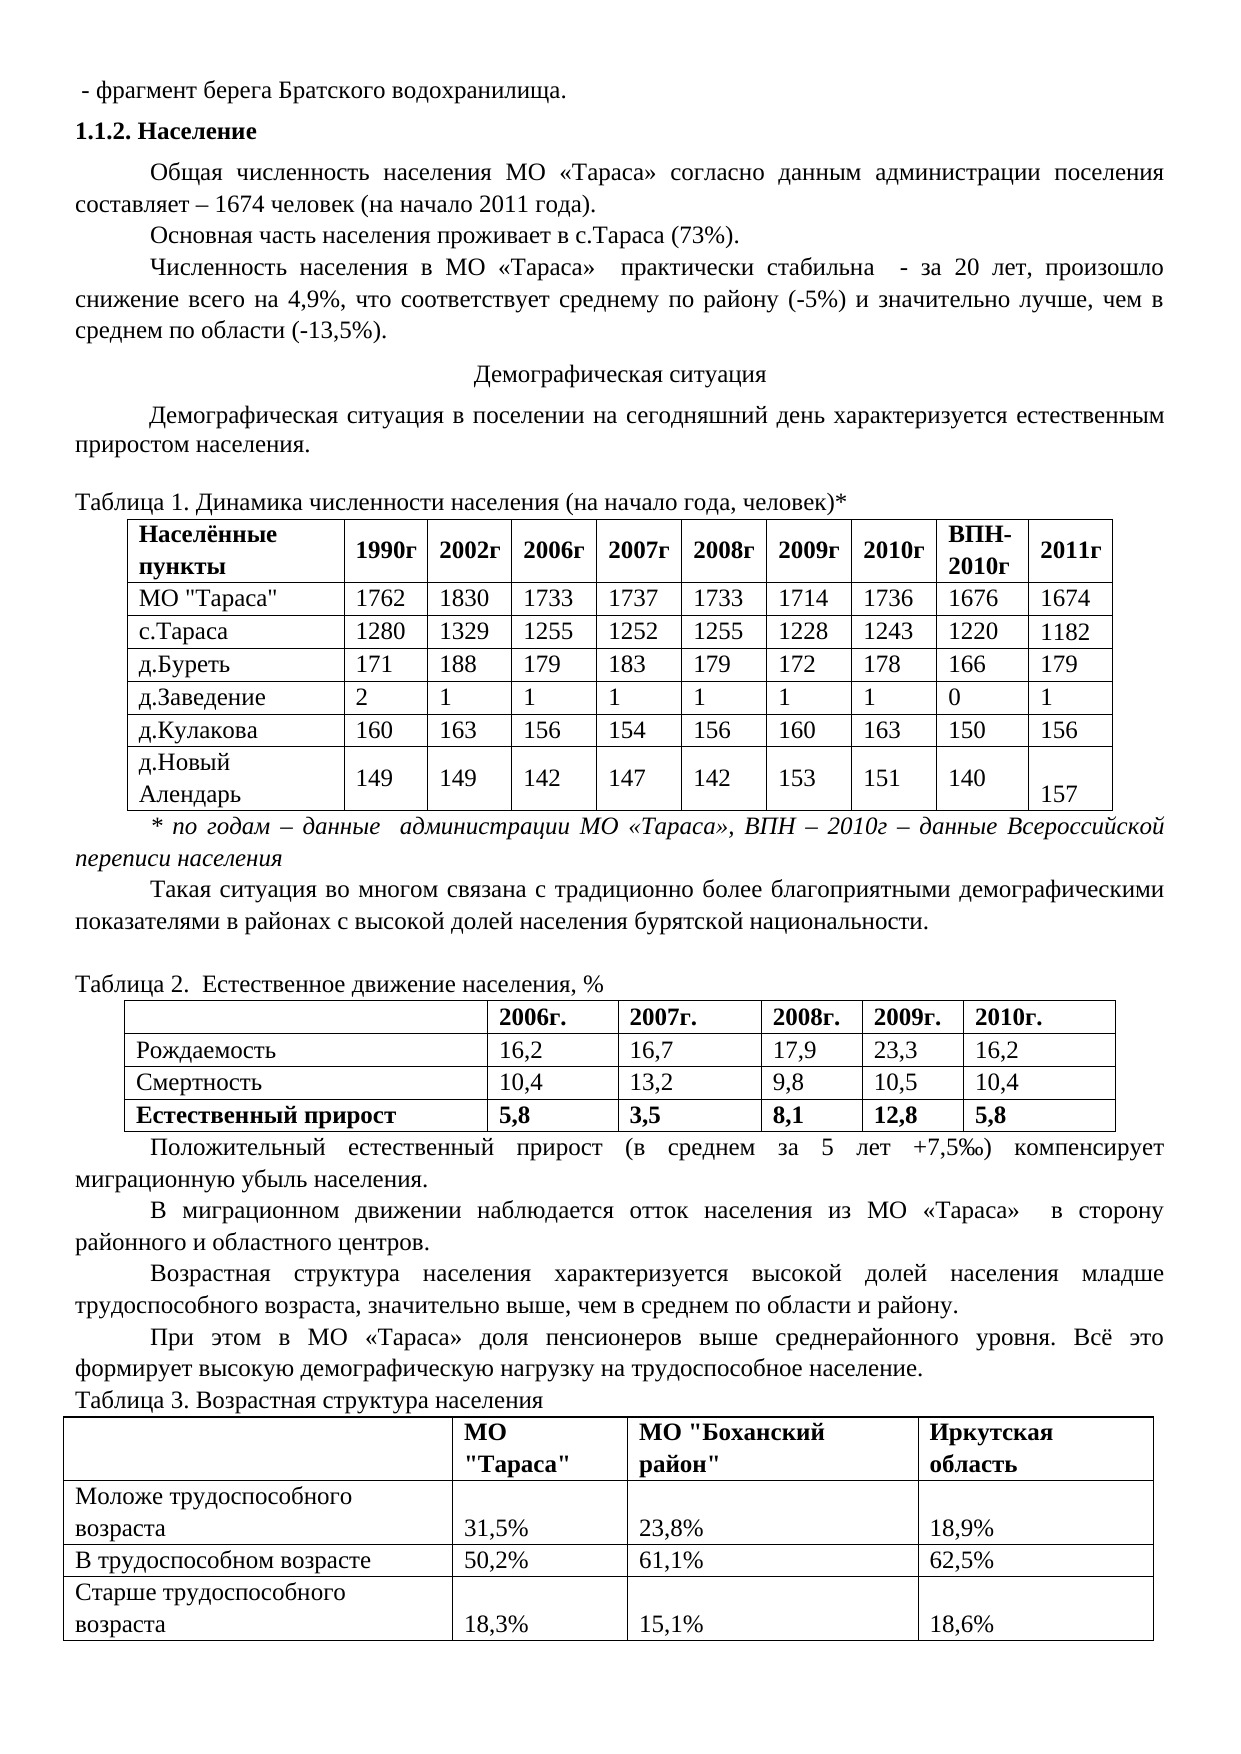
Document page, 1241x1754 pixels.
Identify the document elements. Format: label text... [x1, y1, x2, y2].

table_cell 9,8 [762, 1067, 862, 1098]
table_cell 151 [852, 747, 936, 810]
table_cell 13,2 [619, 1067, 761, 1098]
table_cell 1736 [852, 583, 936, 615]
table_cell 23,8% [628, 1481, 918, 1544]
table_cell д.Новый Алендарь [128, 747, 344, 810]
text * по годам – данные администрации МО «Тараса», ВПН – 2010г – данные Всероссийской переписи населения [75, 811, 1165, 871]
table_cell 10,5 [863, 1067, 963, 1098]
table_header 2006г [512, 520, 596, 582]
text Возрастная структура населения характеризуется высокой долей населения младше трудоспособного возраста, значительно выше, чем в среднем по области и району. [75, 1258, 1165, 1319]
table_cell д.Буреть [128, 649, 344, 681]
table_cell 1252 [597, 616, 681, 648]
table_cell 188 [428, 649, 511, 681]
table_cell 50,2% [453, 1545, 627, 1576]
table_cell 1 [1029, 682, 1112, 713]
table_cell 1 [767, 682, 851, 713]
table_cell 1733 [512, 583, 596, 615]
table_header 2009г [767, 520, 851, 582]
table_cell 5,8 [964, 1100, 1115, 1131]
text - фрагмент берега Братского водохранилища. [75, 75, 1165, 104]
text Таблица 3. Возрастная структура населения [75, 1385, 1165, 1413]
table_cell д.Кулакова [128, 715, 344, 746]
table_header МО "Боханский район" [628, 1418, 918, 1480]
table_cell 1 [428, 682, 511, 713]
table_cell 1228 [767, 616, 851, 648]
table_cell 160 [767, 715, 851, 746]
table_cell 1 [512, 682, 596, 713]
table_cell 147 [597, 747, 681, 810]
table_cell 16,2 [488, 1034, 618, 1066]
table_cell 31,5% [453, 1481, 627, 1544]
table_cell с.Тараса [128, 616, 344, 648]
table_cell 150 [937, 715, 1028, 746]
table_cell 10,4 [488, 1067, 618, 1098]
table_cell 166 [937, 649, 1028, 681]
table_cell 178 [852, 649, 936, 681]
text Общая численность населения МО «Тараса» согласно данным администрации поселения составляет – 1674 человек (на начало 2011 года). [75, 157, 1165, 218]
table_cell 156 [682, 715, 766, 746]
table_cell 179 [682, 649, 766, 681]
table_cell Старше трудоспособного возраста [64, 1577, 452, 1640]
table_header 2008г [682, 520, 766, 582]
table_cell 179 [1029, 649, 1112, 681]
table_cell 183 [597, 649, 681, 681]
table_cell 1243 [852, 616, 936, 648]
table_cell 10,4 [964, 1067, 1115, 1098]
table_cell 1762 [345, 583, 427, 615]
text Демографическая ситуация [75, 359, 1165, 388]
table_cell 160 [345, 715, 427, 746]
table_cell 1733 [682, 583, 766, 615]
table_cell д.Заведение [128, 682, 344, 713]
table_cell 1255 [512, 616, 596, 648]
table_cell 1714 [767, 583, 851, 615]
table_cell 62,5% [919, 1545, 1153, 1576]
table_cell 3,5 [619, 1100, 761, 1131]
text Численность населения в МО «Тараса» практически стабильна - за 20 лет, произошло снижение всего на 4,9%, что соответствует среднему по району (-5%) и значительно лучше, чем в среднем по области (-13,5%). [75, 252, 1165, 344]
table_cell 140 [937, 747, 1028, 810]
table_header МО "Тараса" [453, 1418, 627, 1480]
table_cell 5,8 [488, 1100, 618, 1131]
table_header ВПН-2010г [937, 520, 1028, 582]
table_header [125, 1001, 487, 1033]
table_header 2006г. [488, 1001, 618, 1033]
table_cell 156 [512, 715, 596, 746]
table_cell 1220 [937, 616, 1028, 648]
table_cell 1676 [937, 583, 1028, 615]
table_header 2008г. [762, 1001, 862, 1033]
table_cell 149 [428, 747, 511, 810]
text В миграционном движении наблюдается отток населения из МО «Тараса» в сторону районного и областного центров. [75, 1195, 1165, 1256]
table_cell Смертность [125, 1067, 487, 1098]
table_cell 1 [597, 682, 681, 713]
table_cell 149 [345, 747, 427, 810]
table_cell Рождаемость [125, 1034, 487, 1066]
table_cell Моложе трудоспособного возраста [64, 1481, 452, 1544]
table_header Иркутская область [919, 1418, 1153, 1480]
table_header [64, 1418, 452, 1480]
table_cell 1830 [428, 583, 511, 615]
table_cell 153 [767, 747, 851, 810]
table_cell 154 [597, 715, 681, 746]
table_cell 61,1% [628, 1545, 918, 1576]
table_cell 17,9 [762, 1034, 862, 1066]
table_cell 179 [512, 649, 596, 681]
table_cell 16,7 [619, 1034, 761, 1066]
table_cell 1737 [597, 583, 681, 615]
table_cell 163 [852, 715, 936, 746]
table_cell 163 [428, 715, 511, 746]
table_cell 1255 [682, 616, 766, 648]
table_cell 18,3% [453, 1577, 627, 1640]
table_cell 142 [512, 747, 596, 810]
text Демографическая ситуация в поселении на сегодняшний день характеризуется естественным приростом населения. [75, 401, 1165, 458]
table_cell Естественный прирост [125, 1100, 487, 1131]
table_cell 1182 [1029, 616, 1112, 648]
table_header 2002г [428, 520, 511, 582]
table_cell 1280 [345, 616, 427, 648]
table_cell 156 [1029, 715, 1112, 746]
table_cell МО "Тараса" [128, 583, 344, 615]
table_cell 1329 [428, 616, 511, 648]
table_header 2007г. [619, 1001, 761, 1033]
table_header Населённые пункты [128, 520, 344, 582]
table_cell 0 [937, 682, 1028, 713]
table_header 2010г. [964, 1001, 1115, 1033]
table_header 2009г. [863, 1001, 963, 1033]
table_cell 23,3 [863, 1034, 963, 1066]
text Таблица 1. Динамика численности населения (на начало года, человек)* [75, 487, 1165, 516]
table_cell 172 [767, 649, 851, 681]
table_cell 157 [1029, 747, 1112, 810]
table_cell 171 [345, 649, 427, 681]
table_cell 18,9% [919, 1481, 1153, 1544]
table_cell 15,1% [628, 1577, 918, 1640]
text Такая ситуация во многом связана с традиционно более благоприятными демографическими показателями в районах с высокой долей населения бурятской национальности. [75, 874, 1165, 934]
text Основная часть населения проживает в с.Тараса (73%). [75, 221, 1165, 249]
table_header 2010г [852, 520, 936, 582]
table_header 2007г [597, 520, 681, 582]
table_cell 16,2 [964, 1034, 1115, 1066]
table_cell В трудоспособном возрасте [64, 1545, 452, 1576]
table_cell 2 [345, 682, 427, 713]
table_cell 1 [682, 682, 766, 713]
table_cell 1674 [1029, 583, 1112, 615]
text При этом в МО «Тараса» доля пенсионеров выше среднерайонного уровня. Всё это формирует высокую демографическую нагрузку на трудоспособное население. [75, 1322, 1165, 1382]
table_cell 142 [682, 747, 766, 810]
table_cell 1 [852, 682, 936, 713]
table_cell 8,1 [762, 1100, 862, 1131]
table_header 2011г [1029, 520, 1112, 582]
table_cell 18,6% [919, 1577, 1153, 1640]
text 1.1.2. Население [75, 116, 1165, 145]
text Положительный естественный прирост (в среднем за 5 лет +7,5‰) компенсирует миграционную убыль населения. [75, 1132, 1165, 1193]
text Таблица 2. Естественное движение населения, % [75, 969, 1165, 998]
table_cell 12,8 [863, 1100, 963, 1131]
table_header 1990г [345, 520, 427, 582]
